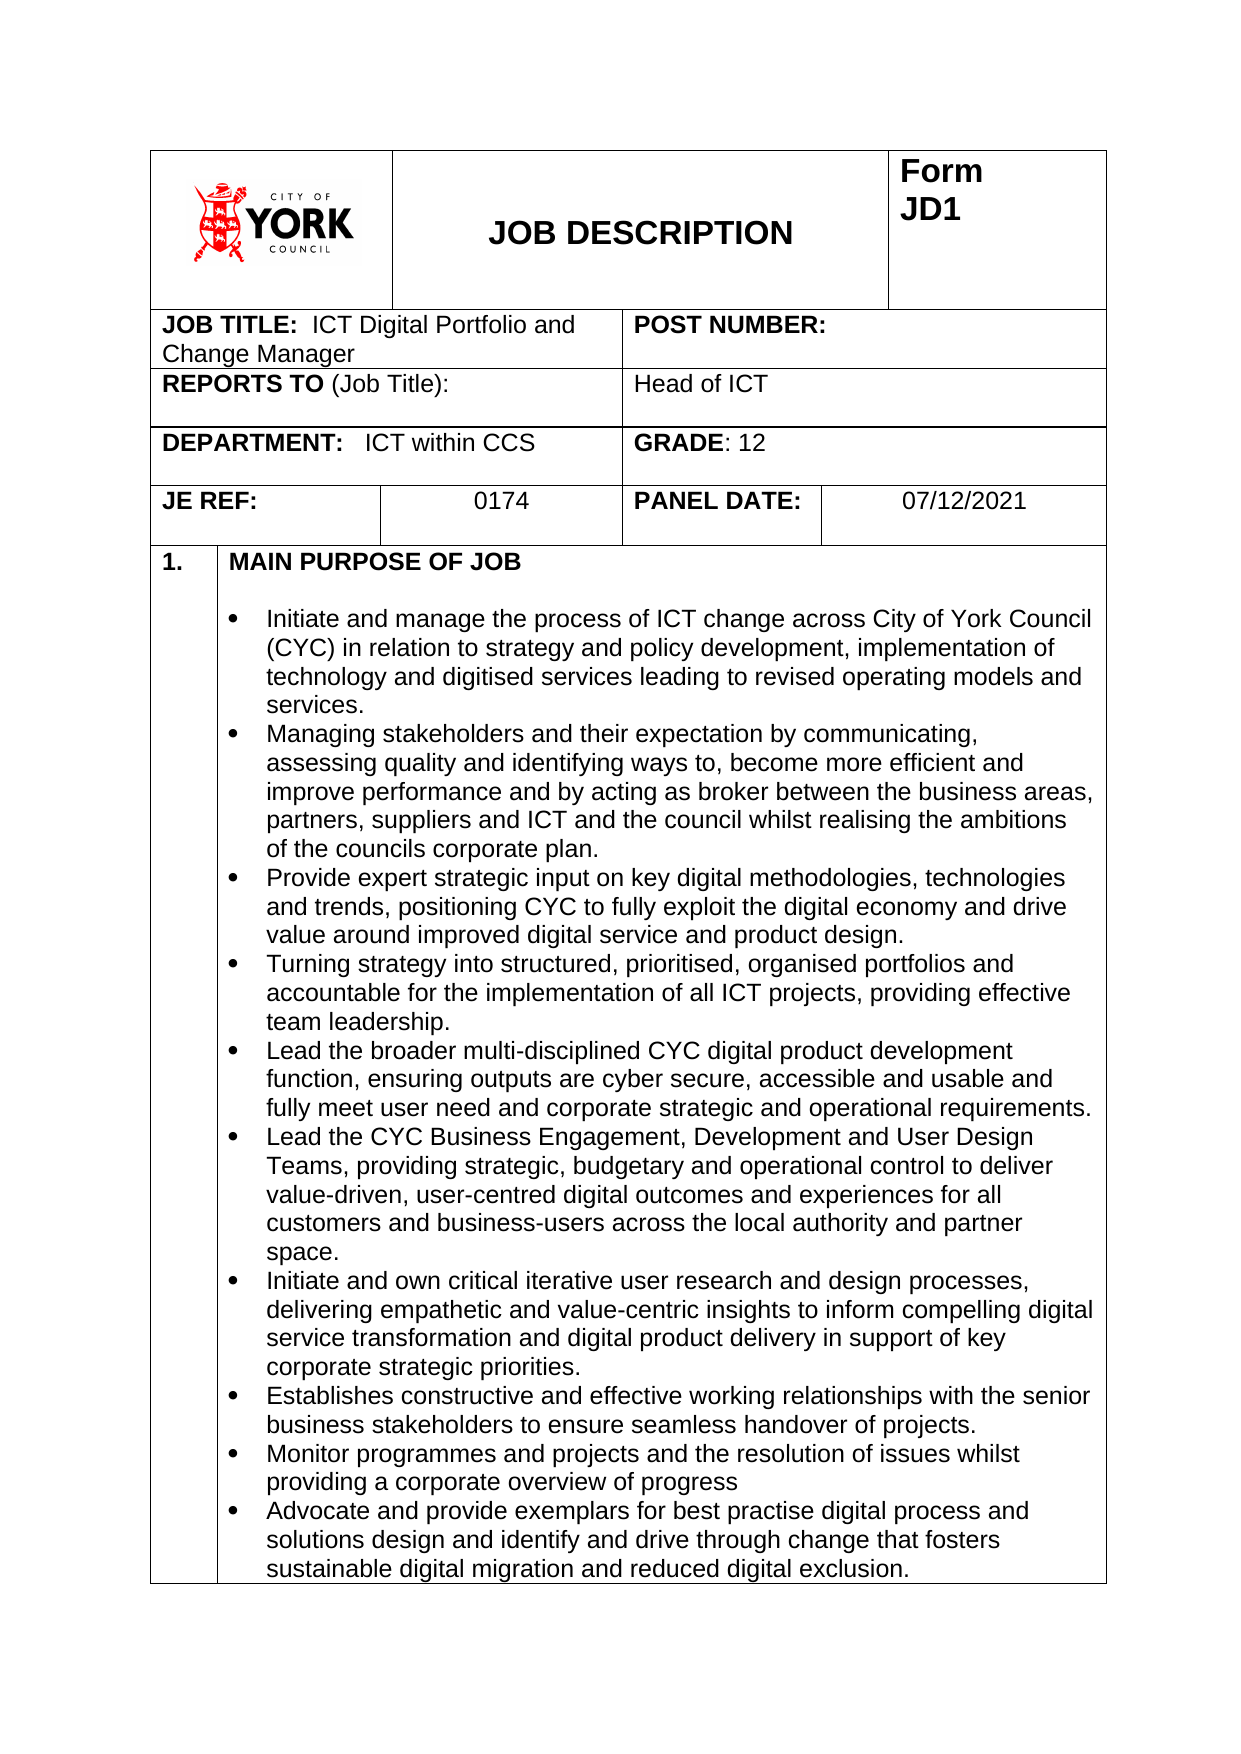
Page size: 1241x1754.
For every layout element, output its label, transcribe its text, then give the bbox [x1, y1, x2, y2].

table_cell Head of ICT [623, 369, 1106, 426]
table_header Form JD1 [889, 151, 1106, 309]
table_cell JE REF: [151, 486, 380, 545]
table_cell PANEL DATE: [623, 486, 821, 545]
table_cell JOB TITLE: ICT Digital Portfolio and Change Manager [151, 310, 622, 368]
table_header JOB DESCRIPTION [393, 151, 888, 309]
table_header [151, 151, 392, 309]
table_cell 07/12/2021 [822, 486, 1106, 545]
table_cell 0174 [381, 486, 622, 545]
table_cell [218, 546, 1106, 1582]
picture [186, 179, 362, 266]
table_cell POST NUMBER: [623, 310, 1106, 368]
table_cell REPORTS TO (Job Title): [151, 369, 622, 426]
table_cell DEPARTMENT: ICT within CCS [151, 428, 622, 485]
table_cell 1. [151, 546, 217, 1582]
table_cell GRADE: 12 [623, 428, 1106, 485]
